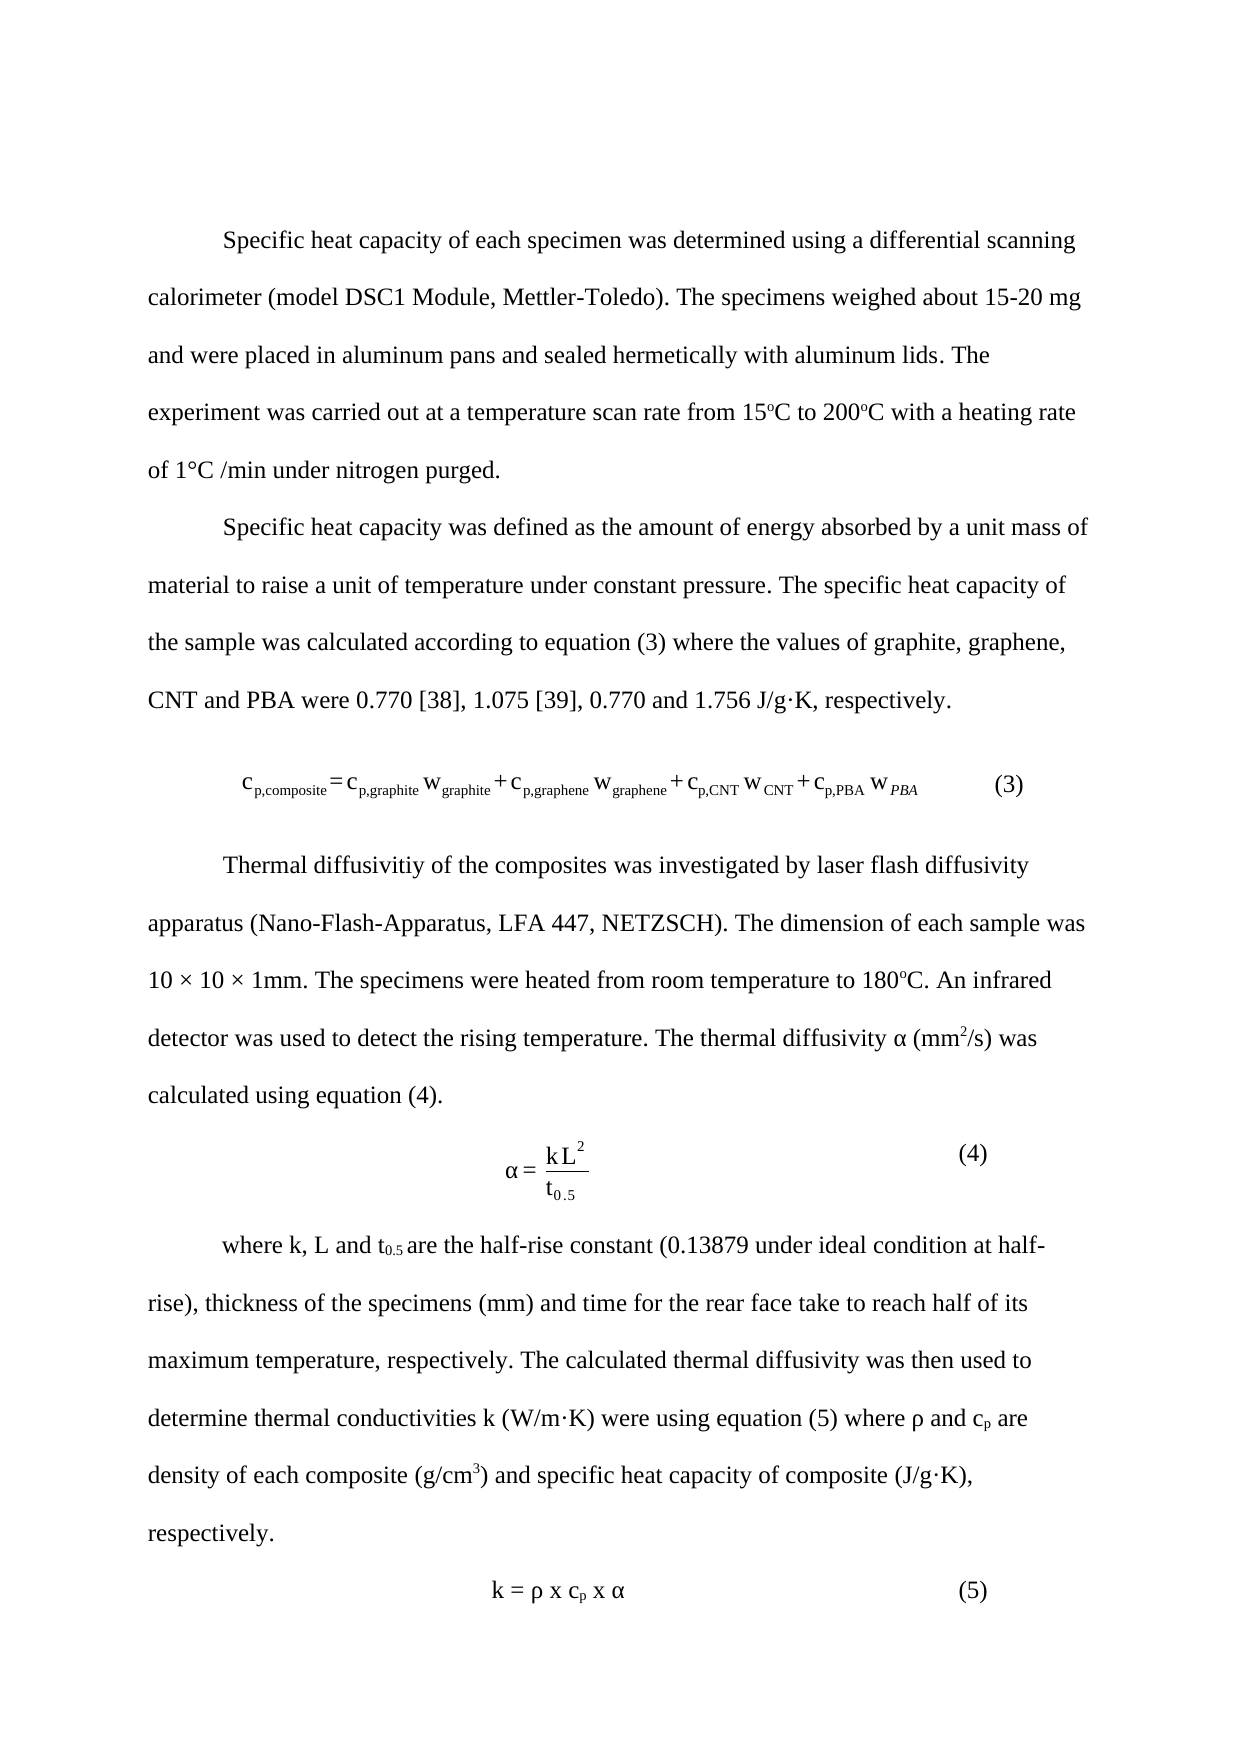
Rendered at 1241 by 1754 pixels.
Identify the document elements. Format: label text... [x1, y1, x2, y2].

text Specific heat capacity was defined as the amount of energy absorbed by a unit mass of material to raise a unit of temperature under constant pressure. The specific heat capacity of the sample was calculated according to equation (3) where the values of graphite, graphene, CNT and PBA were 0.770 [38], 1.075 [39], 0.770 and 1.756 J/g·K, respectively. [148, 512, 1090, 714]
table_header [148, 1138, 947, 1230]
table_header (3) [983, 743, 1051, 825]
table_header (4) [947, 1138, 1012, 1230]
text Specific heat capacity of each specimen was determined using a differential scanning calorimeter (model DSC1 Module, Mettler-Toledo). The specimens weighed about 15-20 mg and were placed in aluminum pans and sealed hermetically with aluminum lids. The experiment was carried out at a temperature scan rate from 15oC to 200oC with a heating rate of 1°C /min under nitrogen purged. [148, 225, 1090, 484]
text Thermal diffusivitiy of the composites was investigated by laser flash diffusivity apparatus (Nano-Flash-Apparatus, LFA 447, NETZSCH). The dimension of each sample was 10 × 10 × 1mm. The specimens were heated from room temperature to 180oC. An infrared detector was used to detect the rising temperature. The thermal diffusivity α (mm2/s) was calculated using equation (4). [148, 850, 1090, 1109]
table_header [148, 1575, 947, 1604]
table_header (5) [947, 1575, 1012, 1604]
text where k, L and t0.5 are the half-rise constant (0.13879 under ideal condition at half-rise), thickness of the specimens (mm) and time for the rear face take to reach half of its maximum temperature, respectively. The calculated thermal diffusivity was then used to determine thermal conductivities k (W/m·K) were using equation (5) where ρ and cp are density of each composite (g/cm3) and specific heat capacity of composite (J/g·K), respectively. [148, 1230, 1090, 1546]
table_header [187, 743, 983, 825]
